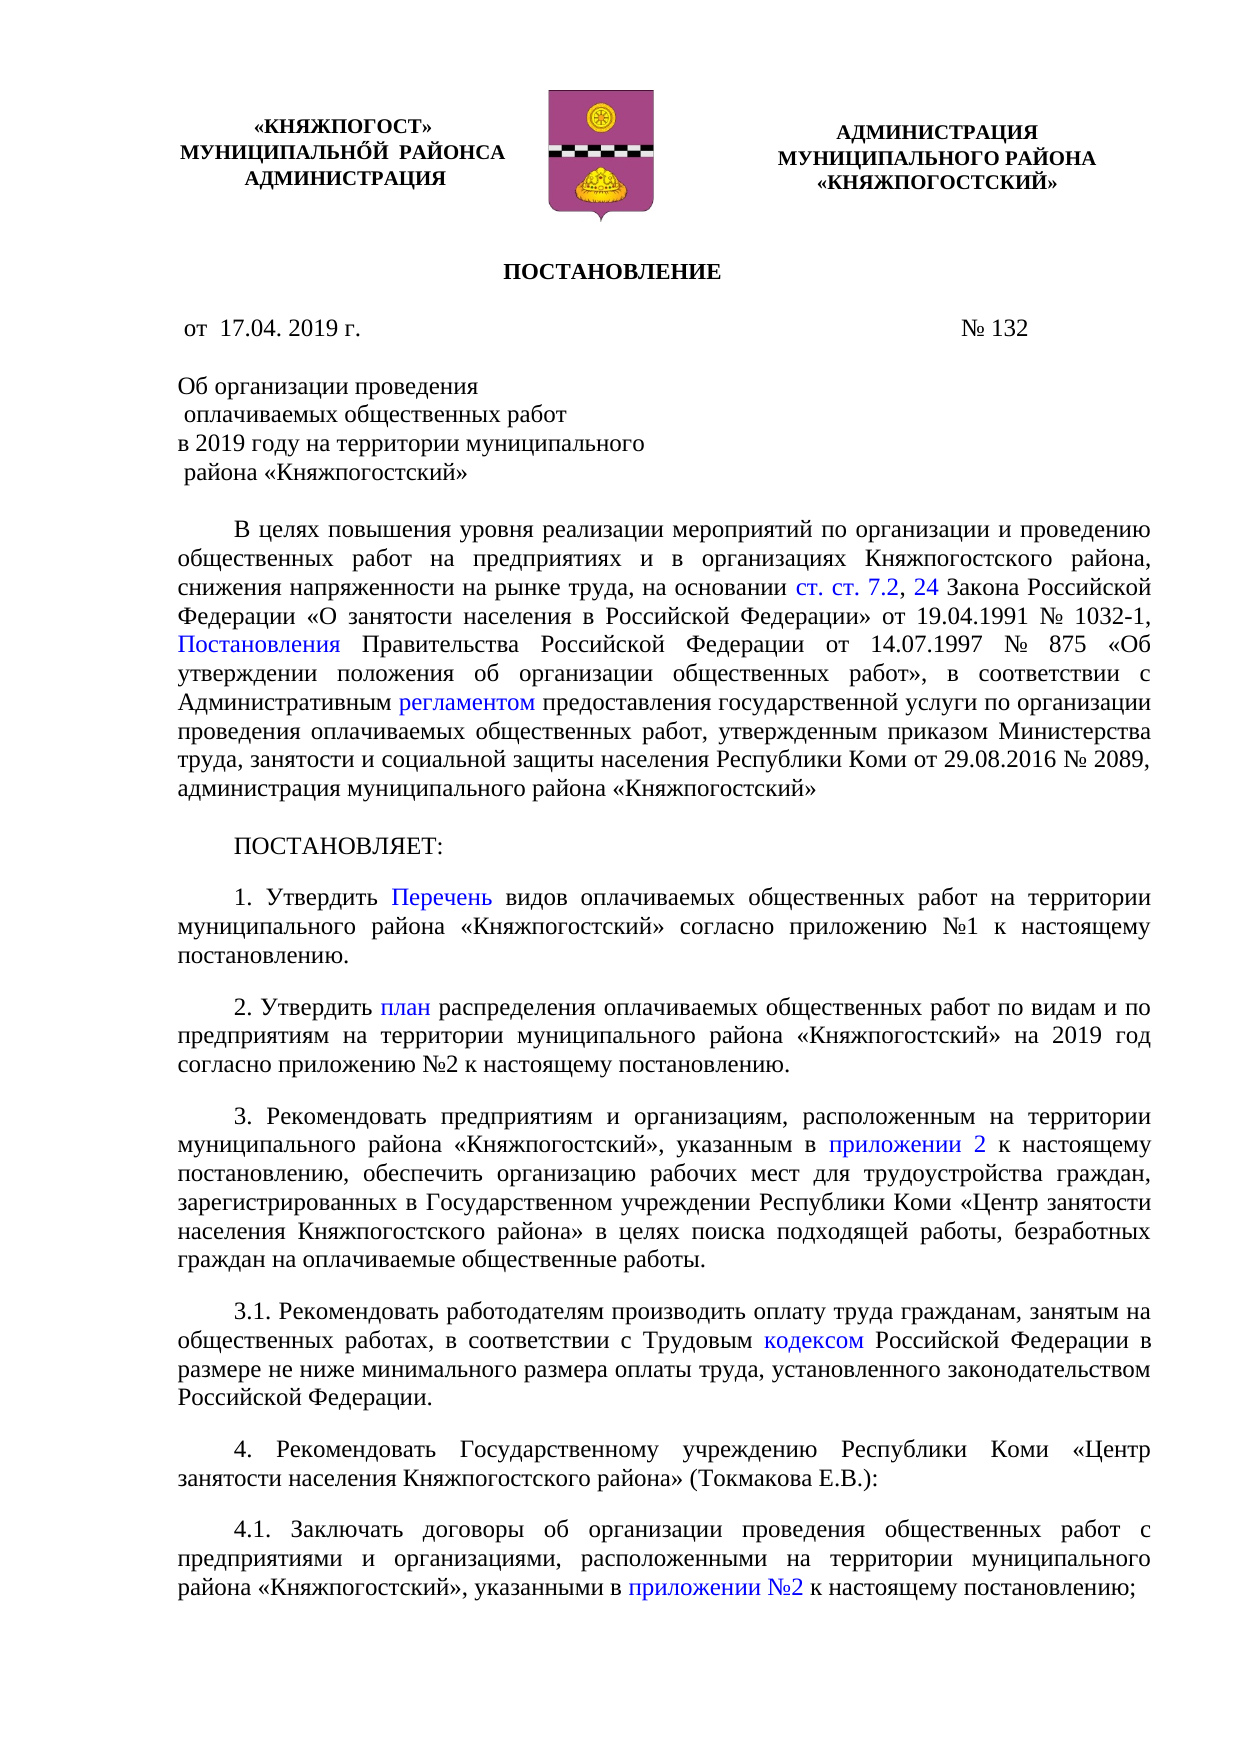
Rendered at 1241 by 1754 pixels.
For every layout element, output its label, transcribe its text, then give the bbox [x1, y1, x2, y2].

text 1. Утвердить Перечень видов оплачиваемых общественных работ на территории муниципального района «Княжпогостский» согласно приложению №1 к настоящему постановлению. [177, 882, 1152, 969]
title района «Княжпогостский» [177, 457, 1152, 486]
title Об организации проведения [177, 371, 1152, 399]
text 4.1. Заключать договоры об организации проведения общественных работ с предприятиями и организациями, расположенными на территории муниципального района «Княжпогостский», указанными в приложении №2 к настоящему постановлению; [177, 1514, 1152, 1601]
title в 2019 году на территории муниципального [177, 428, 1152, 457]
text 4. Рекомендовать Государственному учреждению Республики Коми «Центр занятости населения Княжпогостского района» (Токмакова Е.В.): [177, 1434, 1152, 1492]
title ПОСТАНОВЛЕНИЕ [177, 258, 1152, 284]
text 3. Рекомендовать предприятиям и организациям, расположенным на территории муниципального района «Княжпогостский», указанным в приложении 2 к настоящему постановлению, обеспечить организацию рабочих мест для трудоустройства граждан, зарегистрированных в Государственном учреждении Республики Коми «Центр занятости населения Княжпогостского района» в целях поиска подходящей работы, безработных граждан на оплачиваемые общественные работы. [177, 1101, 1152, 1273]
title от 17.04. 2019 г. № 132 [177, 313, 1152, 342]
picture [548, 90, 654, 222]
text ПОСТАНОВЛЯЕТ: [177, 831, 1152, 859]
title оплачиваемых общественных работ [177, 399, 1152, 428]
text 3.1. Рекомендовать работодателям производить оплату труда гражданам, занятым на общественных работах, в соответствии с Трудовым кодексом Российской Федерации в размере не ниже минимального размера оплаты труда, установленного законодательством Российской Федерации. [177, 1296, 1152, 1411]
text В целях повышения уровня реализации мероприятий по организации и проведению общественных работ на предприятиях и в организациях Княжпогостского района, снижения напряженности на рынке труда, на основании ст. ст. 7.2, 24 Закона Российской Федерации «О занятости населения в Российской Федерации» от 19.04.1991 № 1032-1, Постановления Правительства Российской Федерации от 14.07.1997 № 875 «Об утверждении положения об организации общественных работ», в соответствии с Административным регламентом предоставления государственной услуги по организации проведения оплачиваемых общественных работ, утвержденным приказом Министерства труда, занятости и социальной защиты населения Республики Коми от 29.08.2016 № 2089, администрация муниципального района «Княжпогостский» [177, 514, 1152, 802]
text 2. Утвердить план распределения оплачиваемых общественных работ по видам и по предприятиям на территории муниципального района «Княжпогостский» на 2019 год согласно приложению №2 к настоящему постановлению. [177, 992, 1152, 1078]
